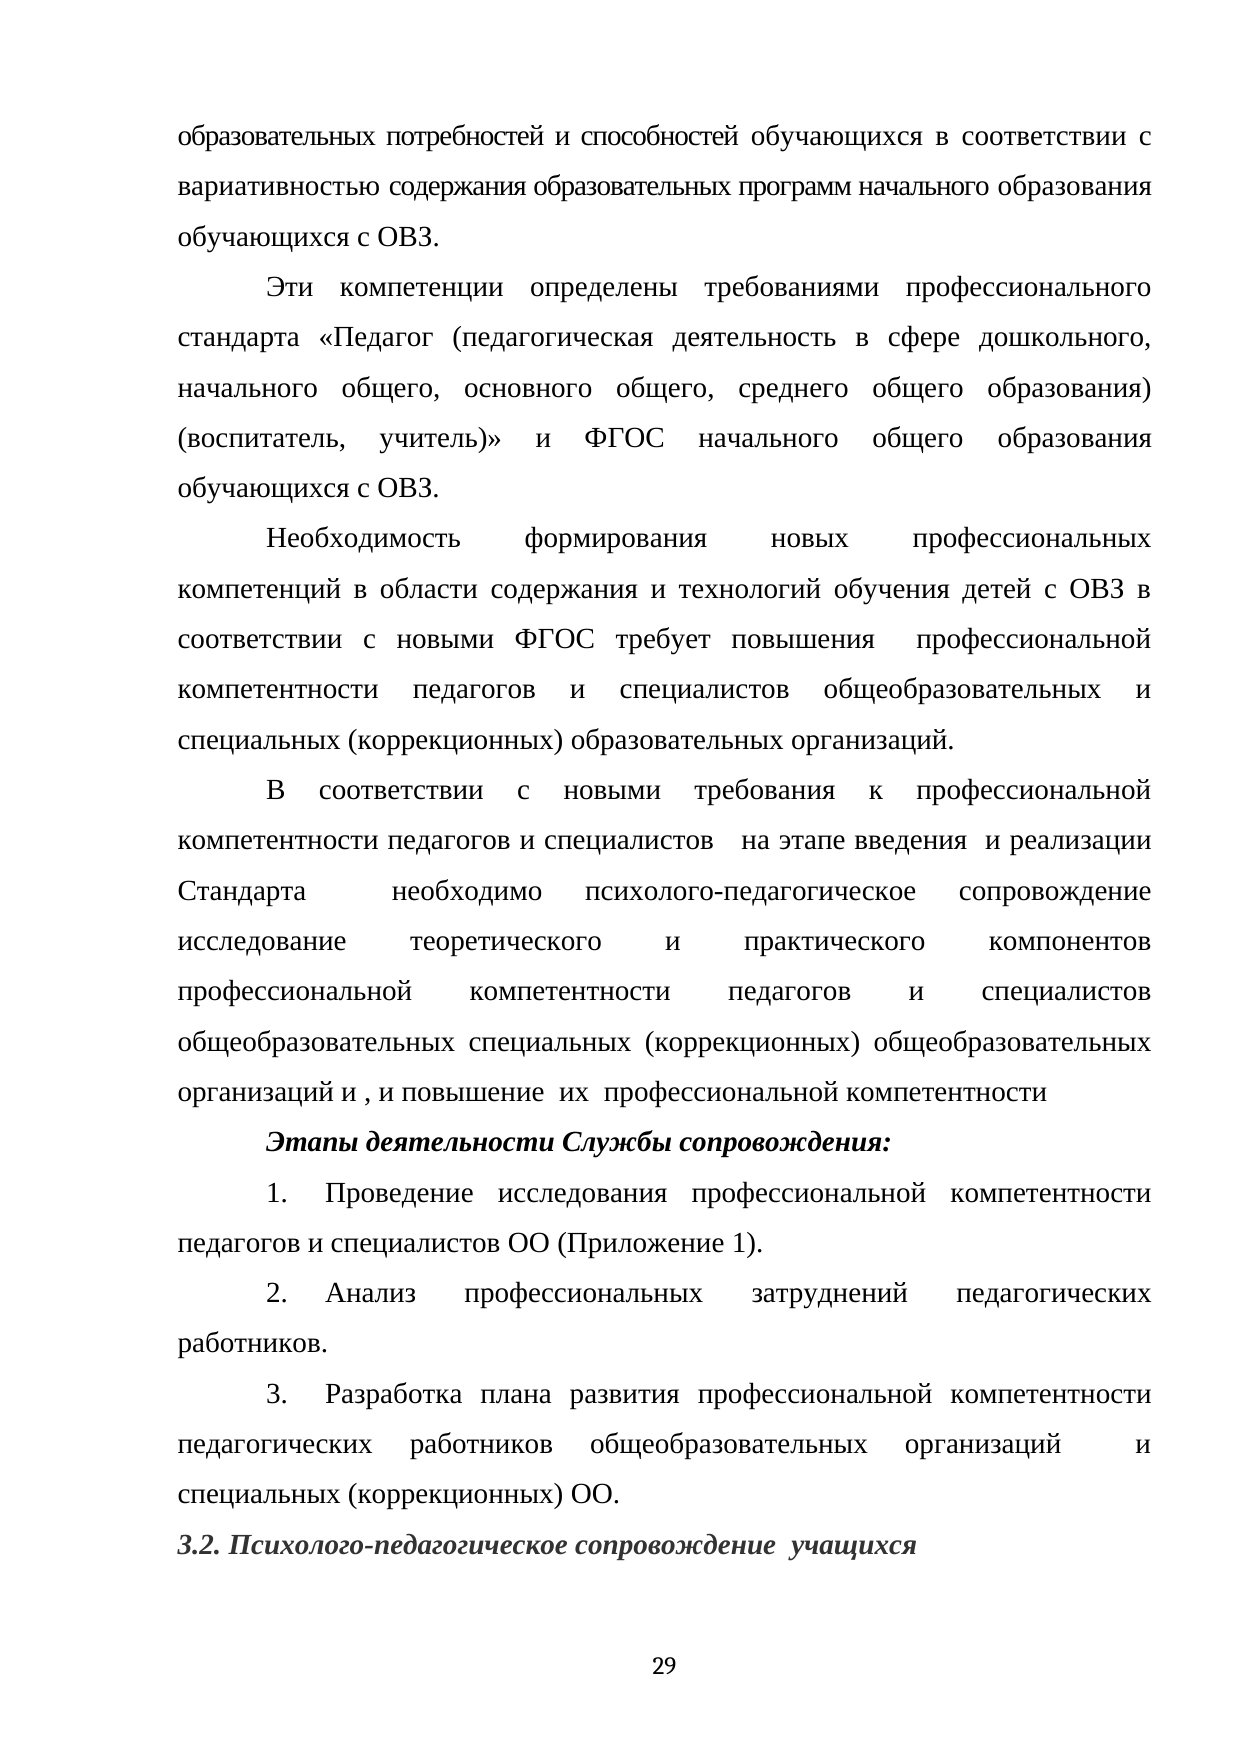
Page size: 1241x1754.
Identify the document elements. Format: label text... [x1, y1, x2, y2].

text В соответствии с новыми требования к профессиональной компетентности педагогов и специалистов на этапе введения и реализации Стандарта необходимо психолого-педагогическое сопровождение исследование теоретического и практического компонентов профессиональной компетентности педагогов и специалистов общеобразовательных специальных (коррекционных) общеобразовательных организаций и , и повышение их профессиональной компетентности [177, 772, 1152, 1108]
text Эти компетенции определены требованиями профессионального стандарта «Педагог (педагогическая деятельность в сфере дошкольного, начального общего, основного общего, среднего общего образования) (воспитатель, учитель)» и ФГОС начального общего образования обучающихся с ОВЗ. [177, 269, 1152, 504]
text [177, 118, 1152, 252]
text Этапы деятельности Службы сопровождения: [177, 1124, 1152, 1158]
list Разработка плана развития профессиональной компетентности педагогических работников общеобразовательных организаций и специальных (коррекционных) ОО. [177, 1376, 1152, 1510]
list Анализ профессиональных затруднений педагогических работников. [177, 1275, 1152, 1359]
list Проведение исследования профессиональной компетентности педагогов и специалистов ОО (Приложение 1). [177, 1175, 1152, 1258]
text Необходимость формирования новых профессиональных компетенций в области содержания и технологий обучения детей с ОВЗ в соответствии с новыми ФГОС требует повышения профессиональной компетентности педагогов и специалистов общеобразовательных и специальных (коррекционных) образовательных организаций. [177, 521, 1152, 755]
text 3.2. Психолого-педагогическое сопровождение учащихся [177, 1527, 1152, 1560]
